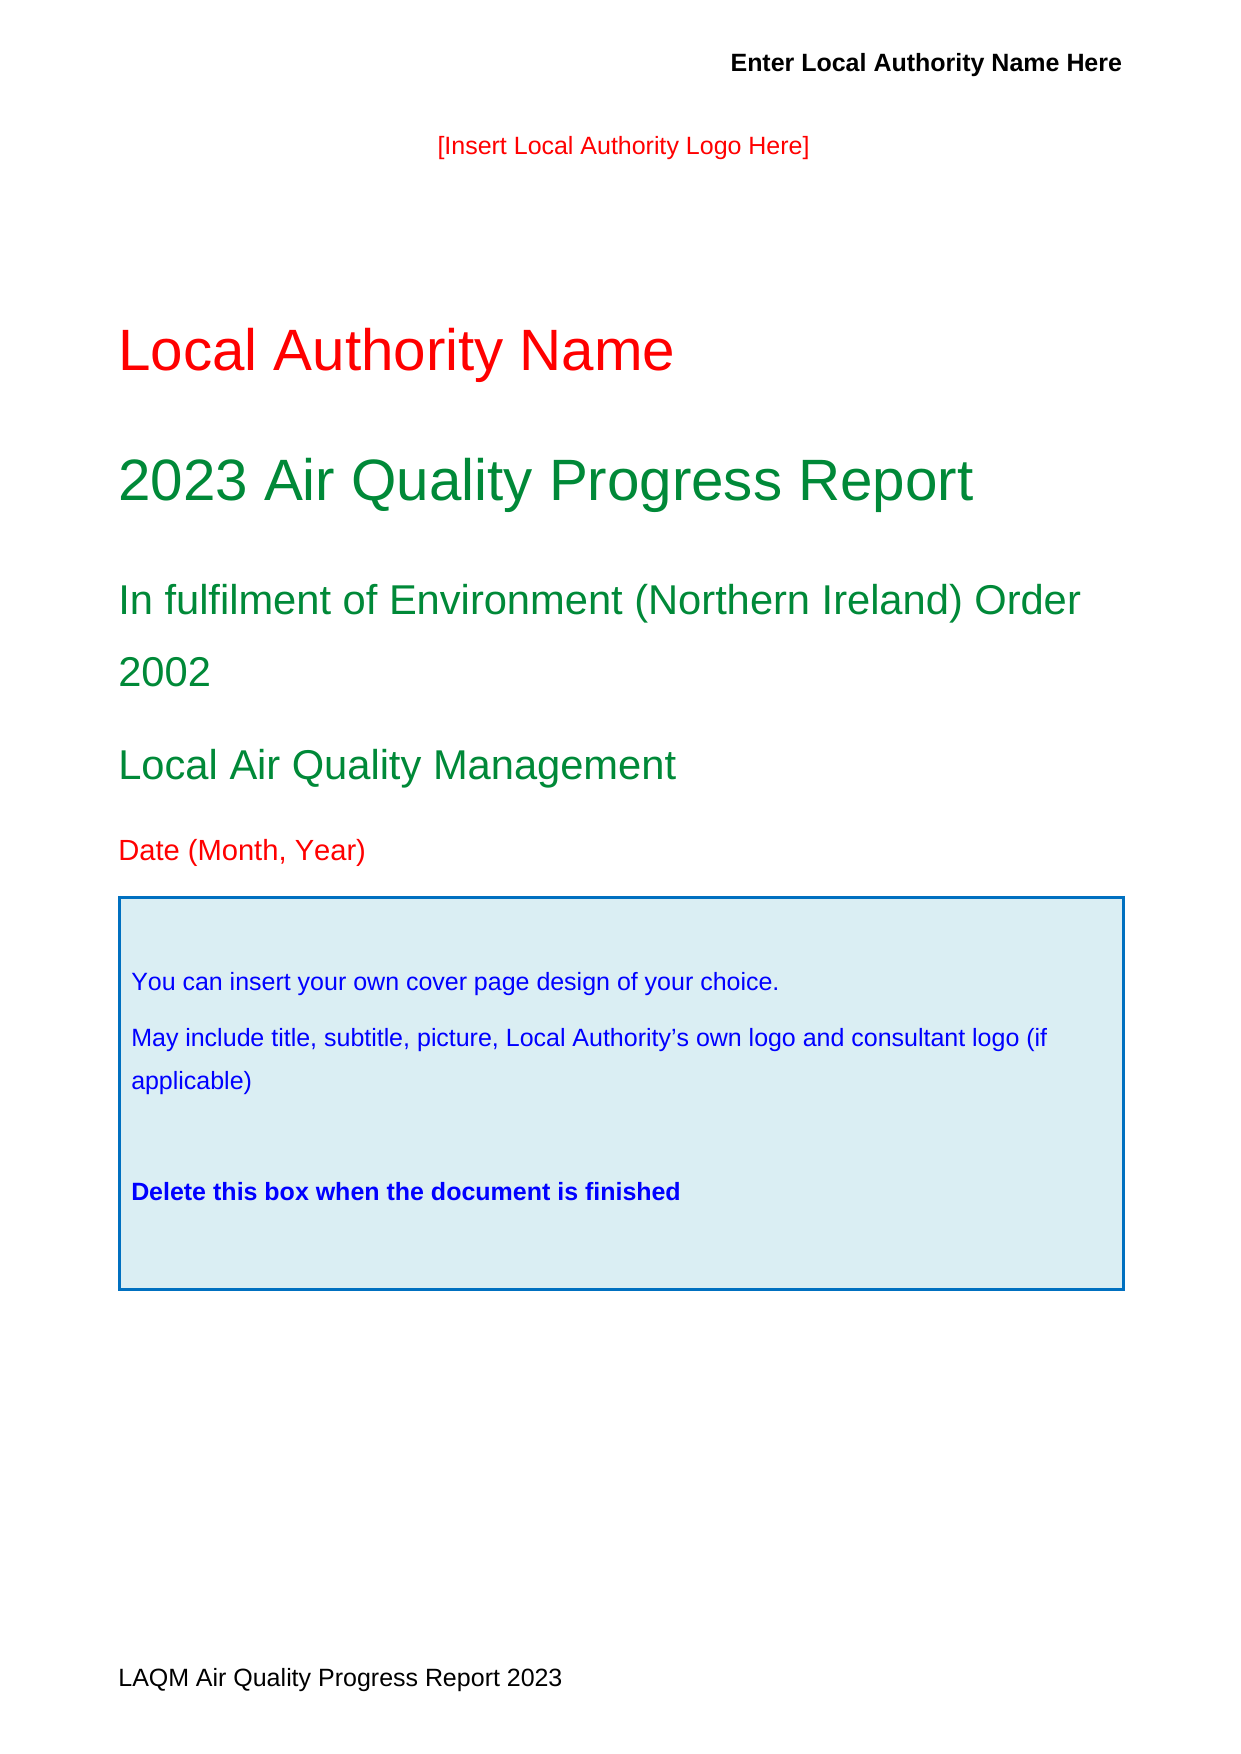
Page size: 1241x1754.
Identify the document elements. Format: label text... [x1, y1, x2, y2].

subtitle Local Air Quality Management [118, 740, 1122, 788]
subtitle In fulfilment of Environment (Northern Ireland) Order 2002 [118, 576, 1122, 695]
title 2023 Air Quality Progress Report [118, 446, 1122, 513]
text Date (Month, Year) [118, 833, 1122, 866]
table_header You can insert your own cover page design of your choice. May include title, subtitle, picture, Local Authority’s own logo and consultant logo (if applicable) Delete this box when the document is finished [121, 899, 1122, 1288]
title Local Authority Name [118, 316, 1122, 383]
text [Insert Local Authority Logo Here] [118, 131, 1122, 159]
